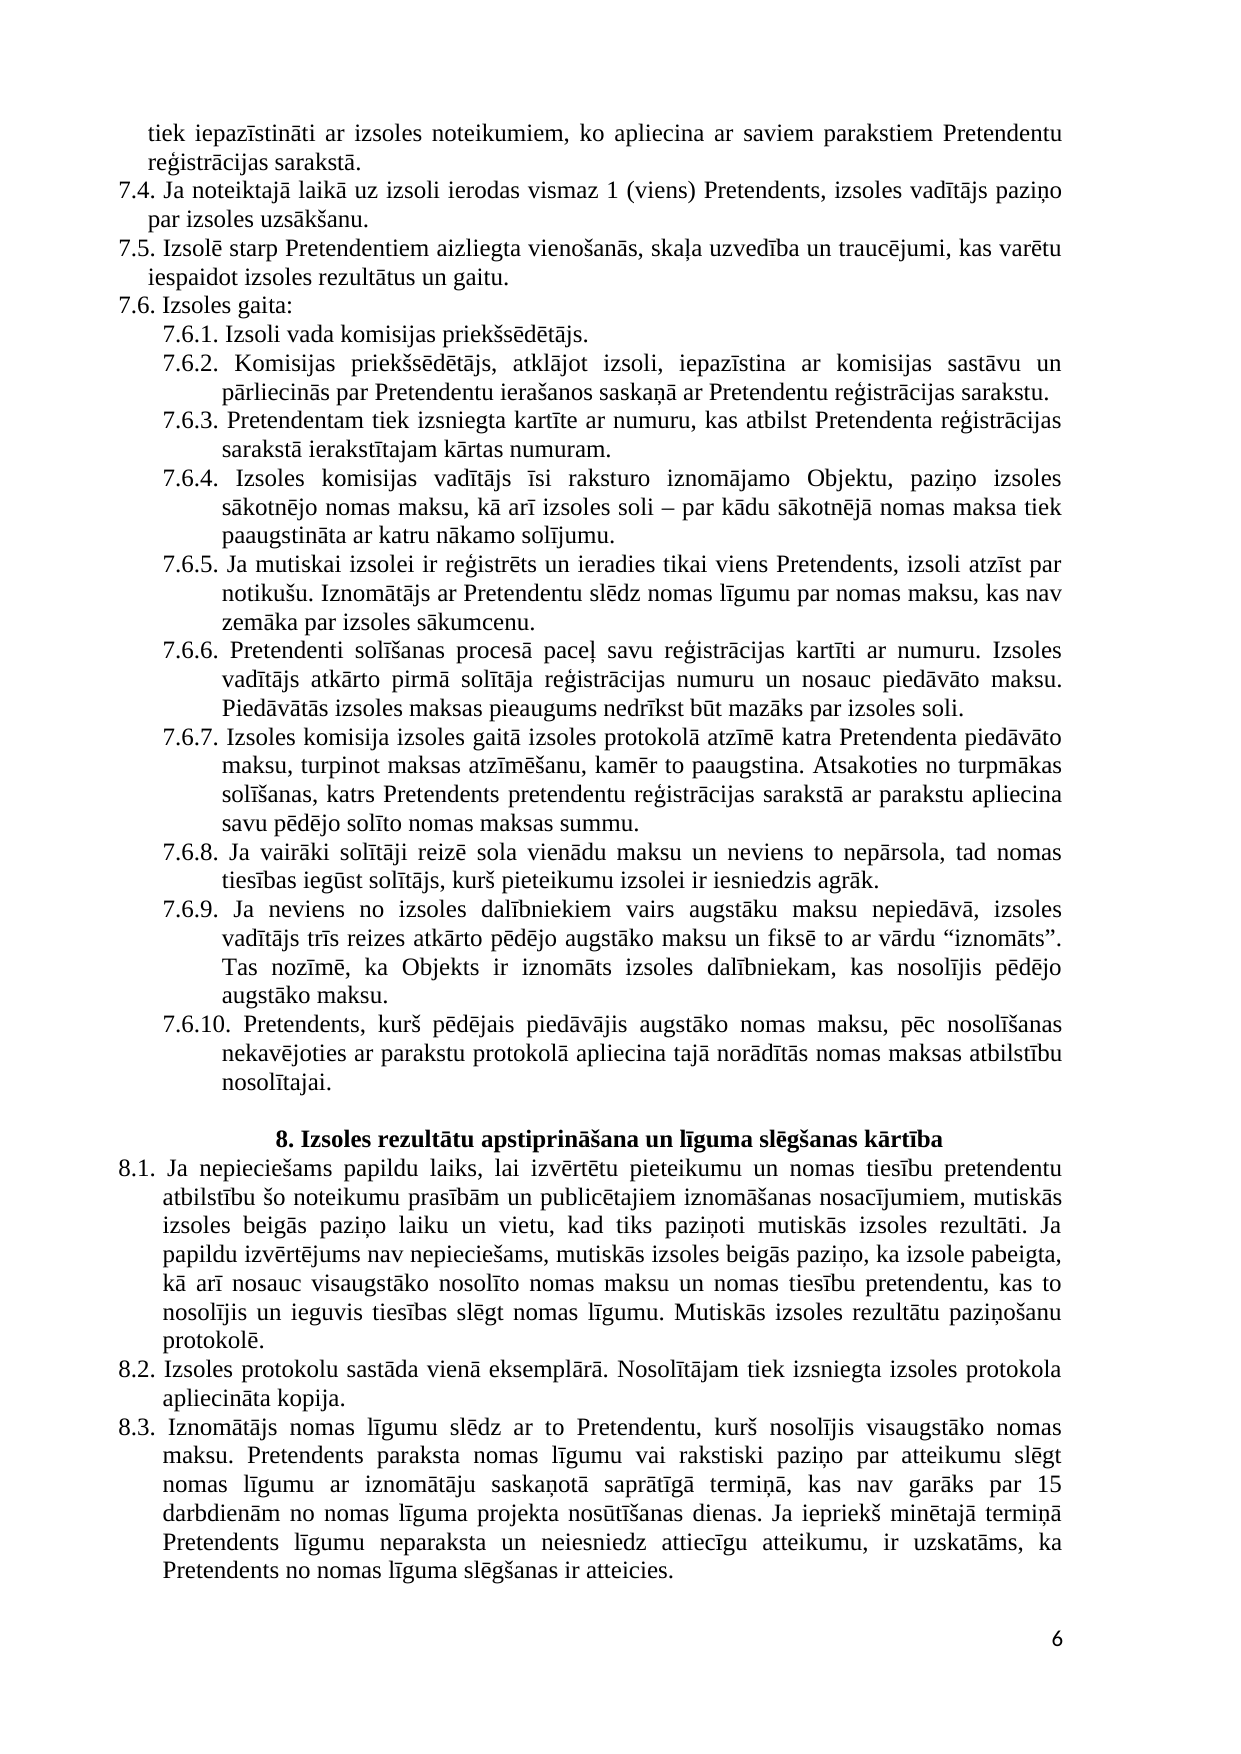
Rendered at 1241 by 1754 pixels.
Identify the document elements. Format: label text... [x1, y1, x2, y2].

list 8.3. Iznomātājs nomas līgumu slēdz ar to Pretendentu, kurš nosolījis visaugstāko nomas maksu. Pretendents paraksta nomas līgumu vai rakstiski paziņo par atteikumu slēgt nomas līgumu ar iznomātāju saskaņotā saprātīgā termiņā, kas nav garāks par 15 darbdienām no nomas līguma projekta nosūtīšanas dienas. Ja iepriekš minētajā termiņā Pretendents līgumu neparaksta un neiesniedz attiecīgu atteikumu, ir uzskatāms, ka Pretendents no nomas līguma slēgšanas ir atteicies. [118, 1412, 1063, 1584]
text 7.5. Izsolē starp Pretendentiem aizliegta vienošanās, skaļa uzvedība un traucējumi, kas varētu iespaidot izsoles rezultātus un gaitu. [118, 233, 1063, 291]
text 7.4. Ja noteiktajā laikā uz izsoli ierodas vismaz 1 (viens) Pretendents, izsoles vadītājs paziņo par izsoles uzsākšanu. [118, 176, 1063, 233]
text 7.6.2. Komisijas priekšsēdētājs, atklājot izsoli, iepazīstina ar komisijas sastāvu un pārliecinās par Pretendentu ierašanos saskaņā ar Pretendentu reģistrācijas sarakstu. [162, 348, 1063, 406]
text 7.6.3. Pretendentam tiek izsniegta kartīte ar numuru, kas atbilst Pretendenta reģistrācijas sarakstā ierakstītajam kārtas numuram. [162, 406, 1063, 463]
list 8.1. Ja nepieciešams papildu laiks, lai izvērtētu pieteikumu un nomas tiesību pretendentu atbilstību šo noteikumu prasībām un publicētajiem iznomāšanas nosacījumiem, mutiskās izsoles beigās paziņo laiku un vietu, kad tiks paziņoti mutiskās izsoles rezultāti. Ja papildu izvērtējums nav nepieciešams, mutiskās izsoles beigās paziņo, ka izsole pabeigta, kā arī nosauc visaugstāko nosolīto nomas maksu un nomas tiesību pretendentu, kas to nosolījis un ieguvis tiesības slēgt nomas līgumu. Mutiskās izsoles rezultātu paziņošanu protokolē. [118, 1153, 1063, 1354]
text 8. Izsoles rezultātu apstiprināšana un līguma slēgšanas kārtība [156, 1124, 1063, 1153]
text 7.6.4. Izsoles komisijas vadītājs īsi raksturo iznomājamo Objektu, paziņo izsoles sākotnējo nomas maksu, kā arī izsoles soli – par kādu sākotnējā nomas maksa tiek paaugstināta ar katru nākamo solījumu. [162, 463, 1063, 549]
text 7.6.6. Pretendenti solīšanas procesā paceļ savu reģistrācijas kartīti ar numuru. Izsoles vadītājs atkārto pirmā solītāja reģistrācijas numuru un nosauc piedāvāto maksu. Piedāvātās izsoles maksas pieaugums nedrīkst būt mazāks par izsoles soli. [162, 636, 1063, 722]
text 7.6.10. Pretendents, kurš pēdējais piedāvājis augstāko nomas maksu, pēc nosolīšanas nekavējoties ar parakstu protokolā apliecina tajā norādītās nomas maksas atbilstību nosolītajai. [162, 1009, 1063, 1096]
list 8.2. Izsoles protokolu sastāda vienā eksemplārā. Nosolītājam tiek izsniegta izsoles protokola apliecināta kopija. [118, 1354, 1063, 1412]
text 7.6.9. Ja neviens no izsoles dalībniekiem vairs augstāku maksu nepiedāvā, izsoles vadītājs trīs reizes atkārto pēdējo augstāko maksu un fiksē to ar vārdu “iznomāts”. Tas nozīmē, ka Objekts ir iznomāts izsoles dalībniekam, kas nosolījis pēdējo augstāko maksu. [162, 894, 1063, 1009]
text 7.6. Izsoles gaita: [118, 291, 1063, 319]
text 7.6.8. Ja vairāki solītāji reizē sola vienādu maksu un neviens to nepārsola, tad nomas tiesības iegūst solītājs, kurš pieteikumu izsolei ir iesniedzis agrāk. [162, 837, 1063, 894]
text 7.6.7. Izsoles komisija izsoles gaitā izsoles protokolā atzīmē katra Pretendenta piedāvāto maksu, turpinot maksas atzīmēšanu, kamēr to paaugstina. Atsakoties no turpmākas solīšanas, katrs Pretendents pretendentu reģistrācijas sarakstā ar parakstu apliecina savu pēdējo solīto nomas maksas summu. [162, 722, 1063, 837]
text 7.6.1. Izsoli vada komisijas priekšsēdētājs. [162, 319, 1063, 348]
text 7.6.5. Ja mutiskai izsolei ir reģistrēts un ieradies tikai viens Pretendents, izsoli atzīst par notikušu. Iznomātājs ar Pretendentu slēdz nomas līgumu par nomas maksu, kas nav zemāka par izsoles sākumcenu. [162, 549, 1063, 636]
